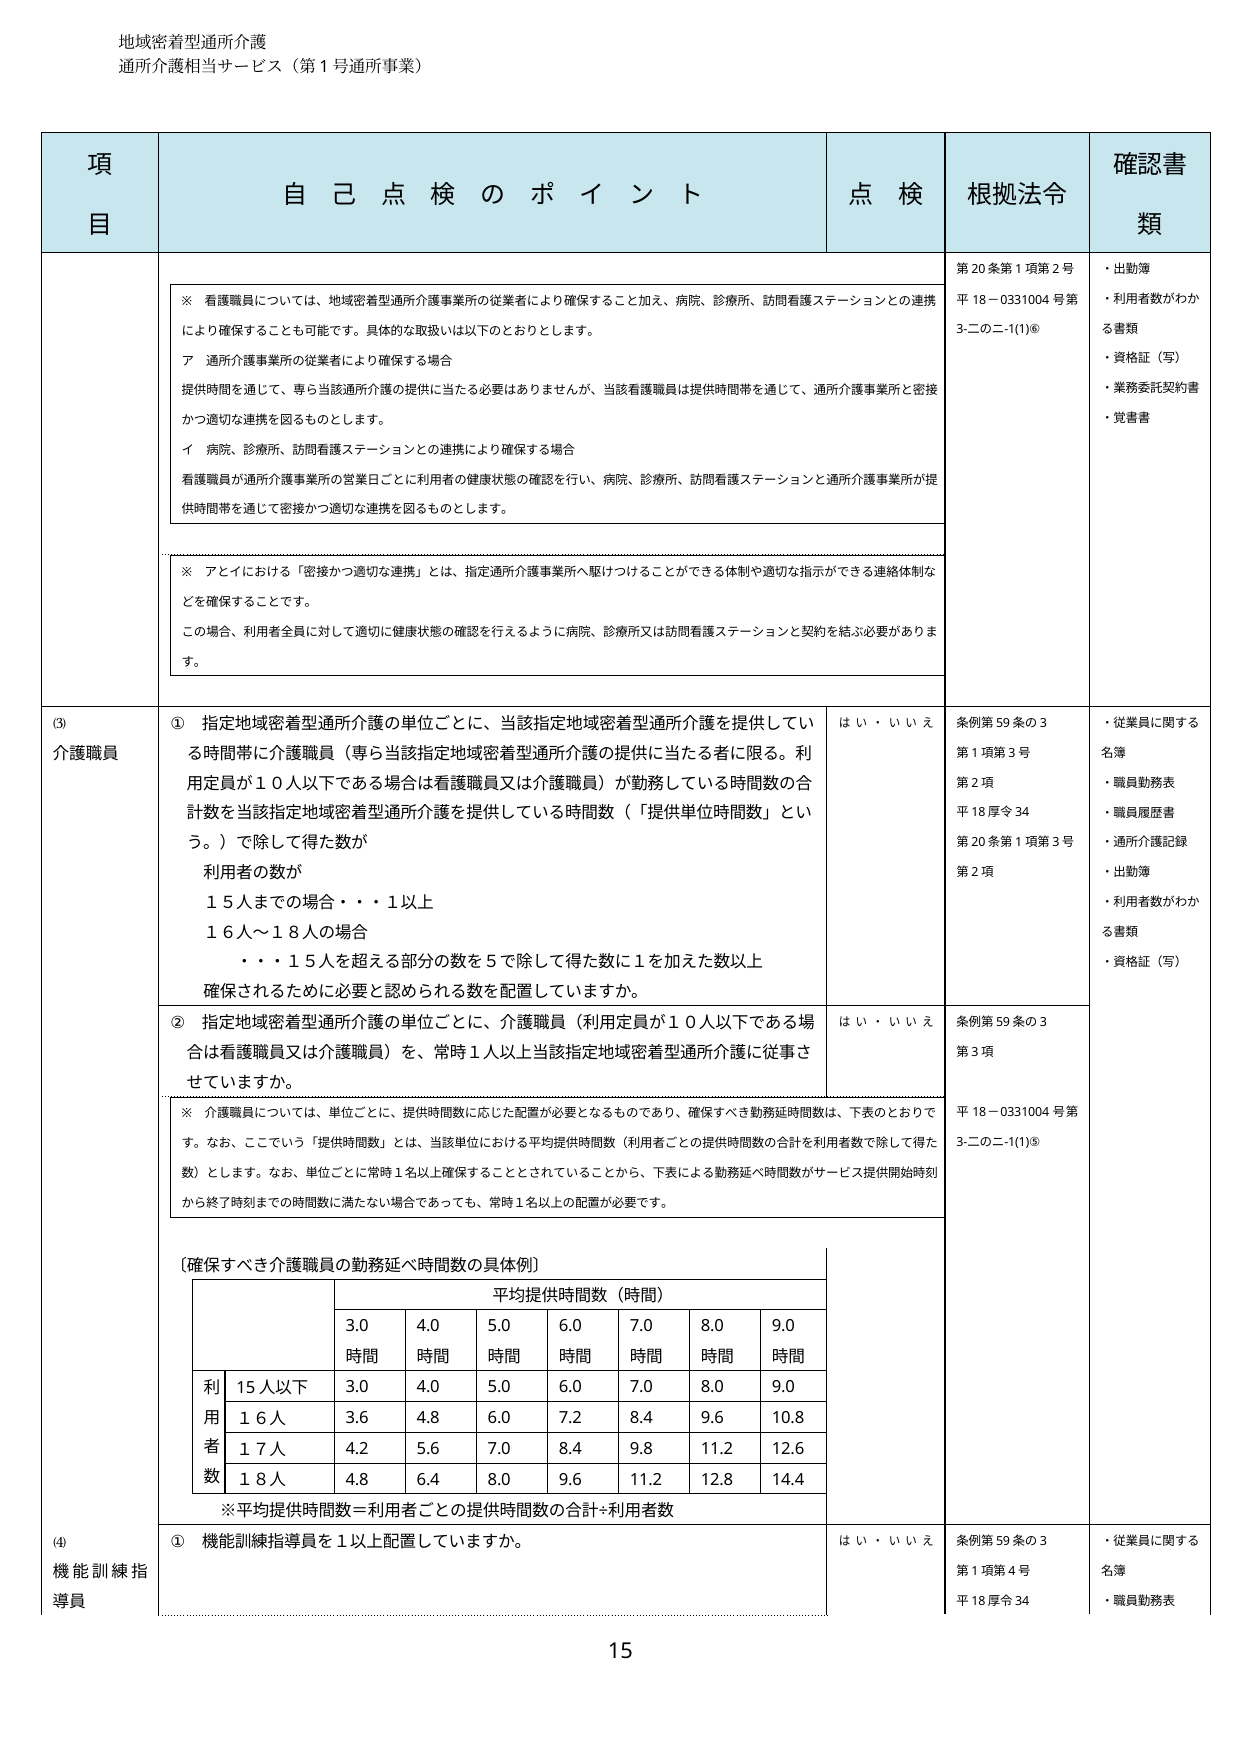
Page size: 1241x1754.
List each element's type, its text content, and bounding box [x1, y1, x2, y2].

table_cell ⑷ 機能訓練指導員 [42, 1524, 158, 1614]
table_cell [1090, 707, 1210, 1524]
table_header 点 検 [827, 133, 944, 252]
table_cell ① 指定地域密着型通所介護の単位ごとに、当該指定地域密着型通所介護を提供している時間帯に介護職員（専ら当該指定地域密着型通所介護の提供に当たる者に限る。利用定員が１０人以下である場合は看護職員又は介護職員）が勤務している時間数の合計数を当該指定地域密着型通所介護を提供している時間数（「提供単位時間数」という。）で除して得た数が 利用者の数が １５人までの場合・・・１以上 １６人～１８人の場合 ・・・１５人を超える部分の数を５で除して得た数に１を加えた数以上 確保されるために必要と認められる数を配置していますか。 [159, 707, 826, 1005]
table_header 根拠法令 [946, 133, 1089, 252]
table_cell 条例第59条の3 第1項第3号 第2項 平18厚令34 第20条第1項第3号 第2項 [946, 707, 1089, 1005]
table_cell 条例第59条の3 第3項 [946, 1006, 1089, 1096]
table_cell [159, 554, 944, 706]
table_cell はい・いいえ [827, 1006, 944, 1096]
table_cell [159, 1096, 944, 1248]
table_cell 平18－0331004号第3-二のニ-1(1)⑥ [946, 283, 1089, 554]
table_cell はい・いいえ [827, 707, 944, 1005]
table_cell 条例第59条の3 第1項第4号 平18厚令34 第20条第1項第4号 [946, 1525, 1089, 1614]
table_cell 平18－0331004号第3-二のニ-1(1)⑤ [946, 1096, 1089, 1248]
table_cell はい・いいえ [827, 1525, 944, 1614]
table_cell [1090, 1525, 1210, 1614]
table_cell 〔確保すべき介護職員の勤務延べ時間数の具体例〕 ※平均提供時間数＝利用者ごとの提供時間数の合計÷利用者数 [159, 1248, 826, 1524]
table_cell [946, 1248, 1089, 1524]
table_cell ⑶ 介護職員 [42, 707, 158, 1524]
table_header 自 己 点 検 の ポ イ ン ト [159, 133, 826, 252]
table_cell [827, 1248, 944, 1524]
table_header 項 目 [42, 133, 158, 252]
table_cell [946, 554, 1089, 706]
table_cell [159, 283, 944, 554]
table_cell ② 指定地域密着型通所介護の単位ごとに、介護職員（利用定員が１０人以下である場合は看護職員又は介護職員）を、常時１人以上当該指定地域密着型通所介護に従事させていますか。 [159, 1006, 826, 1096]
table_header 確認書類 [1090, 133, 1210, 252]
table_cell ① 機能訓練指導員を１以上配置していますか。 [159, 1525, 826, 1614]
table_cell [159, 253, 944, 283]
